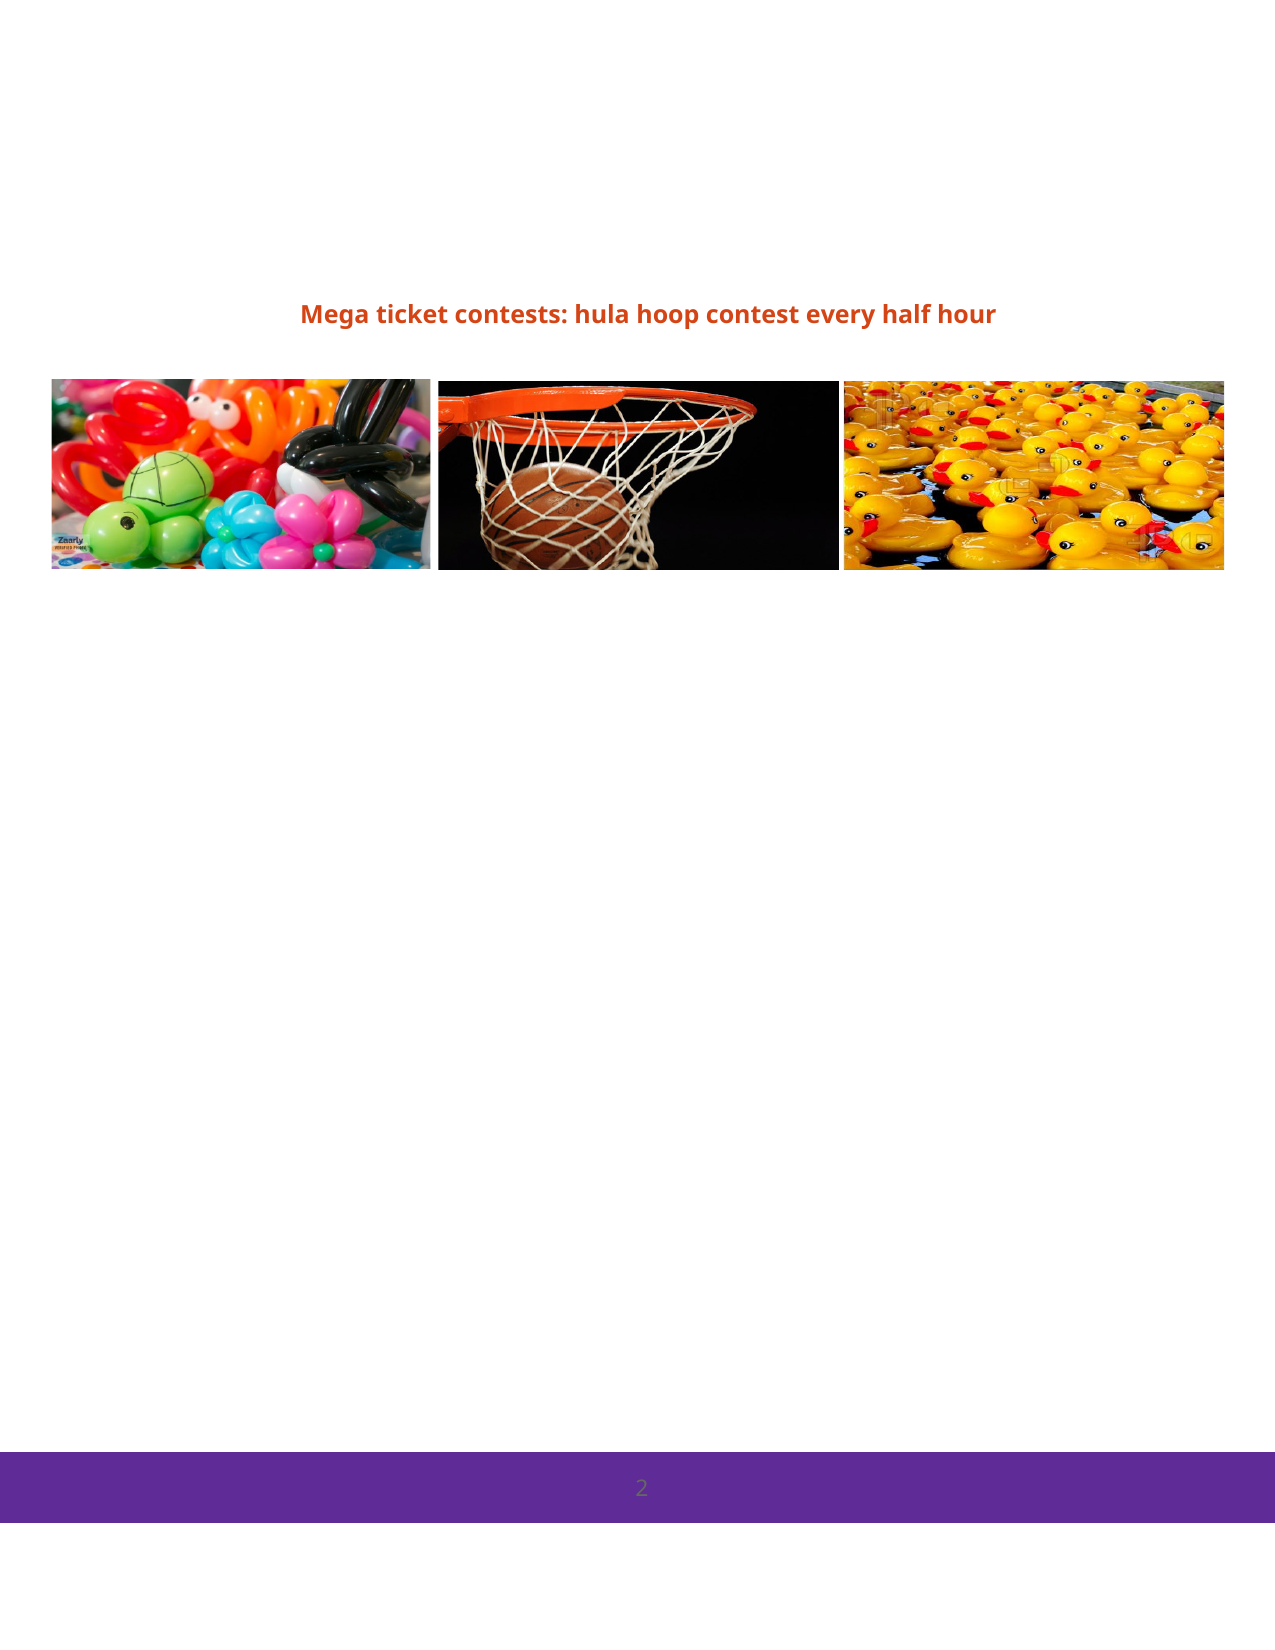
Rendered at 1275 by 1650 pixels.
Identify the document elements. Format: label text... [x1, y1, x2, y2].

picture [51, 379, 431, 569]
picture [843, 381, 1225, 570]
picture [438, 381, 839, 570]
text Mega ticket contests: hula hoop contest every half hour [150, 297, 1125, 365]
